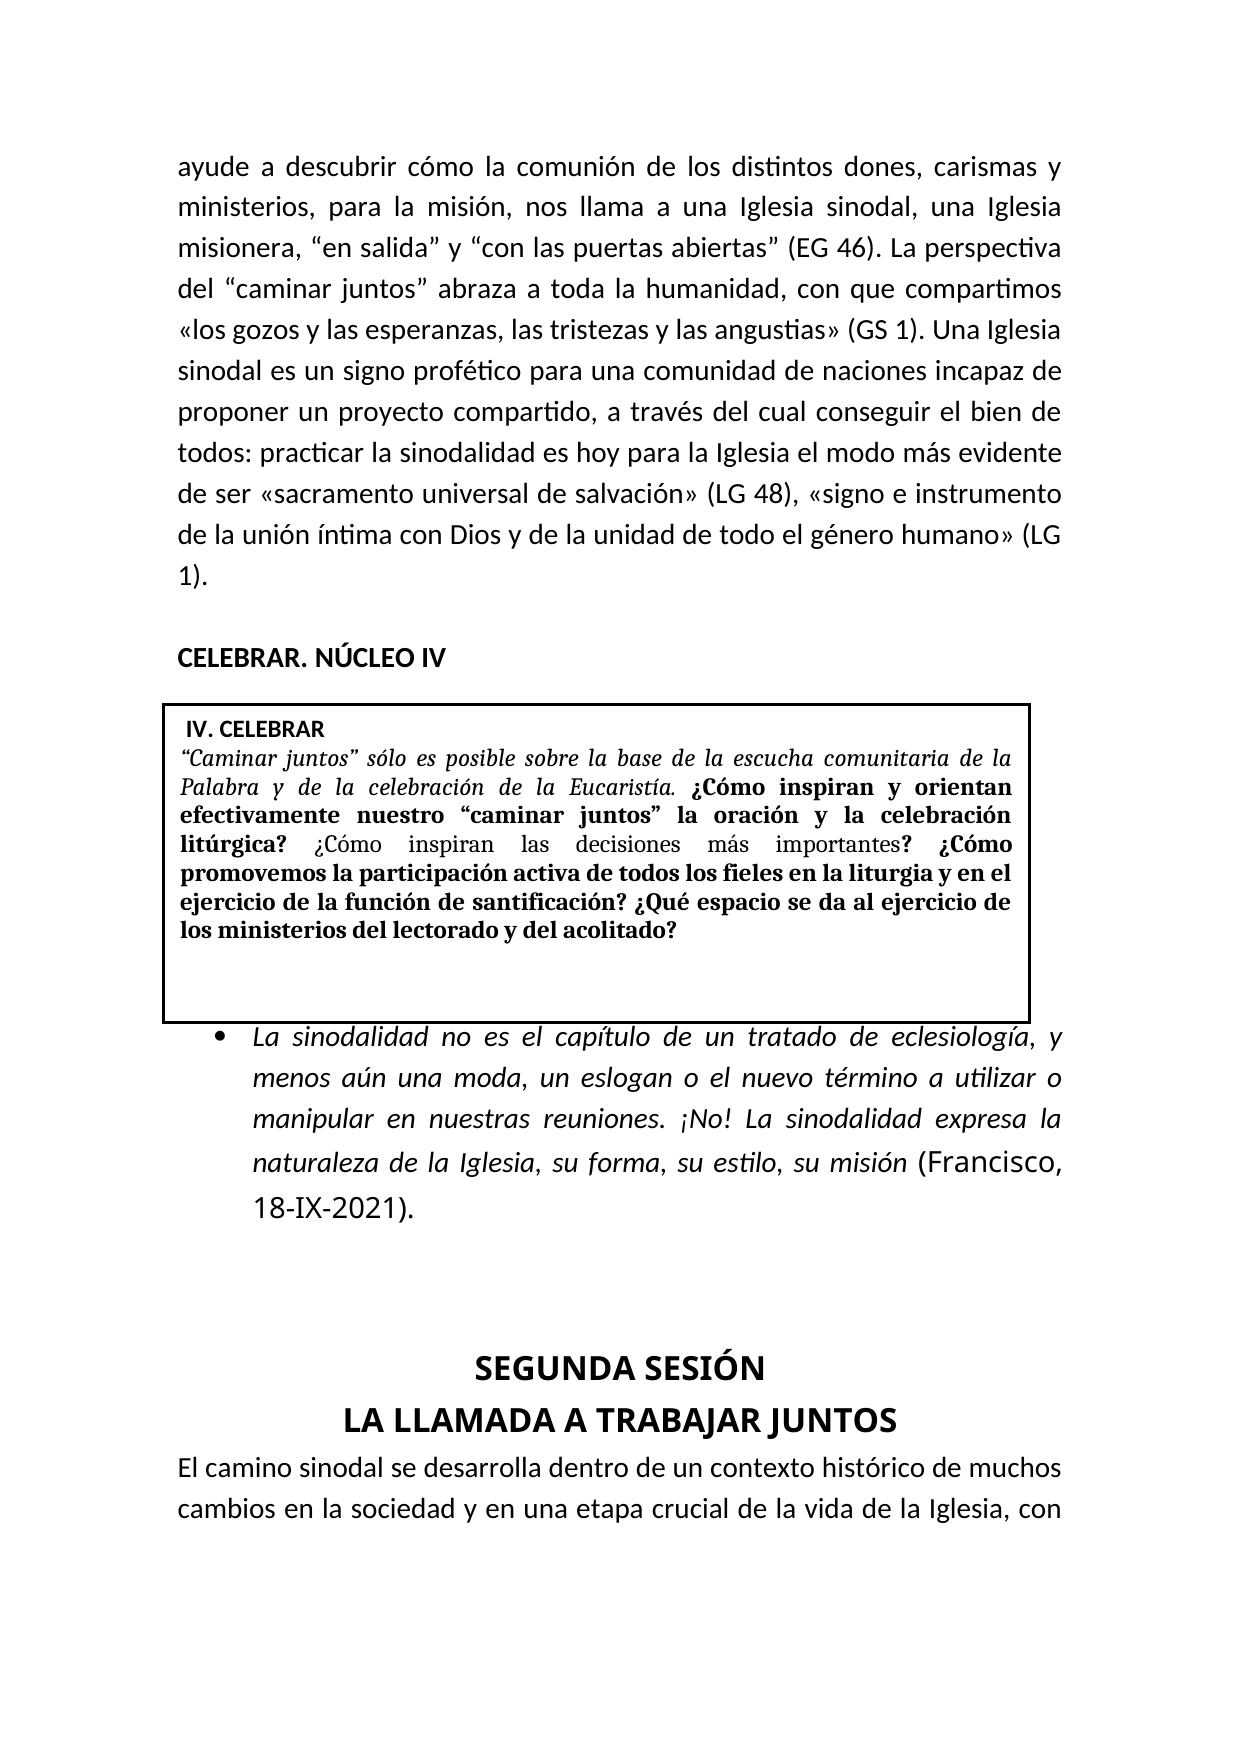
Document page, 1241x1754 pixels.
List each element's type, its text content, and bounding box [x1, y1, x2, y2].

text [177, 1449, 1063, 1526]
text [177, 148, 1063, 593]
text LA LLAMADA A TRABAJAR JUNTOS [177, 1397, 1063, 1443]
list La sinodalidad no es el capítulo de un tratado de eclesiología, y menos aún una moda, un eslogan o el nuevo término a utilizar o manipular en nuestras reuniones. ¡No! La sinodalidad expresa la naturaleza de la Iglesia, su forma, su estilo, su misión (Francisco, 18-IX-2021). [215, 1018, 1063, 1227]
text SEGUNDA SESIÓN [177, 1345, 1063, 1390]
text CELEBRAR. NÚCLEO IV [177, 639, 1063, 674]
